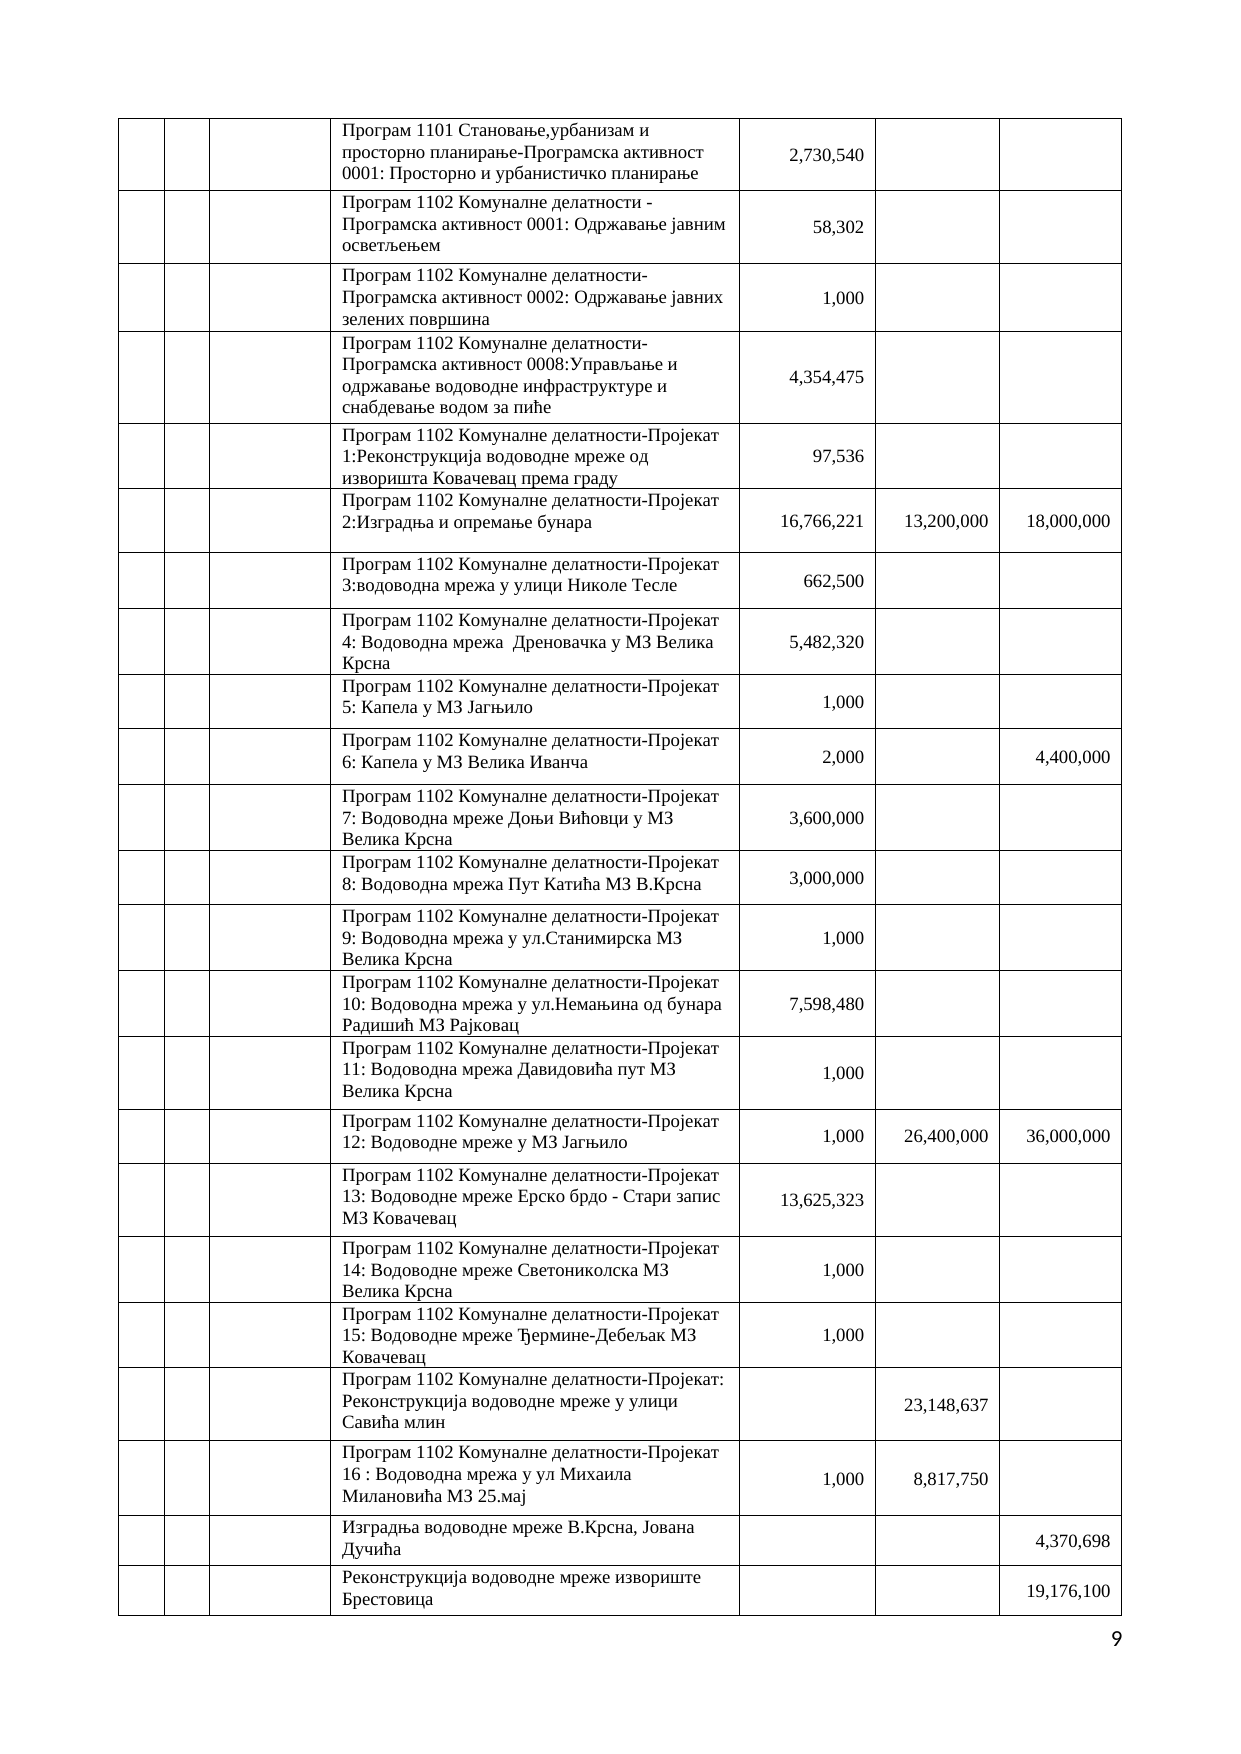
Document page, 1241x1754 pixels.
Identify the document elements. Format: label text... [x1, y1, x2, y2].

table_cell [876, 785, 999, 850]
table_cell [210, 1037, 330, 1108]
table_cell 662,500 [740, 553, 875, 608]
table_cell [876, 1164, 999, 1236]
table_cell [1000, 1037, 1121, 1108]
table_cell [165, 729, 209, 784]
table_cell [210, 1441, 330, 1515]
table_cell [1000, 675, 1121, 728]
table_cell Програм 1102 Комуналне делатности-Пројекат 4: Водоводна мрежа Дреновачка у МЗ Велика Крсна [331, 609, 739, 674]
table_cell [1000, 1441, 1121, 1515]
table_cell [165, 264, 209, 331]
table_cell Програм 1102 Комуналне делатности-Пројекат 5: Капела у МЗ Јагњило [331, 675, 739, 728]
table_cell [165, 424, 209, 488]
table_cell [1000, 609, 1121, 674]
table_cell 4,354,475 [740, 332, 875, 422]
table_cell [210, 332, 330, 422]
table_cell [165, 1110, 209, 1163]
table_cell Програм 1101 Становање,урбанизам и просторно планирање-Програмска активност 0001: Просторно и урбанистичко планирање [331, 119, 739, 190]
table_cell [740, 1516, 875, 1565]
table_cell Програм 1102 Комуналне делатности-Пројекат 12: Водоводне мреже у МЗ Јагњило [331, 1110, 739, 1163]
table_cell [165, 119, 209, 190]
table_cell [1000, 332, 1121, 422]
table_cell [119, 424, 164, 488]
table_cell [210, 851, 330, 904]
table_cell [119, 851, 164, 904]
table_cell 16,766,221 [740, 489, 875, 552]
table_cell [740, 1368, 875, 1440]
table_cell 1,000 [740, 1037, 875, 1108]
table_cell [119, 489, 164, 552]
table_cell 1,000 [740, 1110, 875, 1163]
table_cell [1000, 971, 1121, 1036]
table_cell 97,536 [740, 424, 875, 488]
table_cell [1000, 851, 1121, 904]
table_cell [165, 971, 209, 1036]
table_cell [119, 971, 164, 1036]
table_cell [210, 1566, 330, 1615]
table_cell [119, 1110, 164, 1163]
table_cell [165, 905, 209, 970]
table_cell [119, 1303, 164, 1367]
table_cell Програм 1102 Комуналне делатности-Програмска активност 0002: Одржавање јавних зелених површина [331, 264, 739, 331]
table_cell 13,200,000 [876, 489, 999, 552]
table_cell 3,600,000 [740, 785, 875, 850]
table_cell Програм 1102 Комуналне делатности-Програмска активност 0008:Управљање и одржавање водоводне инфраструктуре и снабдевање водом за пиће [331, 332, 739, 422]
table_cell [165, 1441, 209, 1515]
table_cell [876, 191, 999, 263]
table_cell Програм 1102 Комуналне делатности-Пројекат 7: Водоводна мреже Доњи Вићовци у МЗ Велика Крсна [331, 785, 739, 850]
table_cell [876, 729, 999, 784]
table_cell [119, 191, 164, 263]
table_cell [210, 1368, 330, 1440]
table_cell [165, 675, 209, 728]
table_cell [119, 1237, 164, 1302]
table_cell [119, 675, 164, 728]
table_cell [210, 264, 330, 331]
table_cell [1000, 905, 1121, 970]
table_cell [210, 971, 330, 1036]
table_cell [210, 1110, 330, 1163]
table_cell [165, 1368, 209, 1440]
table_cell [876, 1303, 999, 1367]
table_cell [876, 424, 999, 488]
table_cell [876, 332, 999, 422]
table_cell [210, 785, 330, 850]
table_cell [1000, 191, 1121, 263]
table_cell [165, 1566, 209, 1615]
table_cell 8,817,750 [876, 1441, 999, 1515]
table_cell [165, 1237, 209, 1302]
table_cell [165, 553, 209, 608]
table_cell [1000, 424, 1121, 488]
table_cell [210, 1164, 330, 1236]
table_cell [119, 264, 164, 331]
table_cell Изградња водоводне мреже В.Крсна, Јована Дучића [331, 1516, 739, 1565]
table_cell Програм 1102 Комуналне делатности-Пројекат 13: Водоводне мреже Ерско брдо - Стари запис МЗ Ковачевац [331, 1164, 739, 1236]
table_cell Програм 1102 Комуналне делатности-Пројекат 1:Реконструкција водоводне мреже од изворишта Ковачевац према граду [331, 424, 739, 488]
table_cell Програм 1102 Комуналне делатности-Пројекат 14: Водоводне мреже Светониколска МЗ Велика Крсна [331, 1237, 739, 1302]
table_cell [210, 729, 330, 784]
table_cell [119, 1566, 164, 1615]
table_cell [876, 905, 999, 970]
table_cell [1000, 1368, 1121, 1440]
table_cell 2,000 [740, 729, 875, 784]
table_cell [210, 1303, 330, 1367]
table_cell [119, 332, 164, 422]
table_cell [876, 1237, 999, 1302]
table_cell [876, 553, 999, 608]
table_cell Програм 1102 Комуналне делатности-Пројекат 8: Водоводна мрежа Пут Катића МЗ В.Крсна [331, 851, 739, 904]
table_cell [876, 119, 999, 190]
table_cell [165, 1037, 209, 1108]
table_cell [165, 332, 209, 422]
table_cell [165, 785, 209, 850]
table_cell [876, 1566, 999, 1615]
table_cell [165, 489, 209, 552]
table_cell [210, 119, 330, 190]
table_cell 1,000 [740, 675, 875, 728]
table_cell 18,000,000 [1000, 489, 1121, 552]
table_cell Програм 1102 Комуналне делатности-Пројекат 11: Водоводна мрежа Давидовића пут МЗ Велика Крсна [331, 1037, 739, 1108]
table_cell [210, 489, 330, 552]
table_cell 1,000 [740, 1237, 875, 1302]
table_cell [119, 905, 164, 970]
table_cell [210, 609, 330, 674]
table_cell [119, 119, 164, 190]
table_cell 5,482,320 [740, 609, 875, 674]
table_cell [119, 729, 164, 784]
table_cell [210, 675, 330, 728]
table_cell 23,148,637 [876, 1368, 999, 1440]
table_cell [119, 1037, 164, 1108]
table_cell [876, 609, 999, 674]
table_cell 1,000 [740, 1303, 875, 1367]
table_cell [210, 905, 330, 970]
table_cell [165, 609, 209, 674]
table_cell 19,176,100 [1000, 1566, 1121, 1615]
table_cell [210, 1516, 330, 1565]
table_cell 3,000,000 [740, 851, 875, 904]
table_cell [119, 785, 164, 850]
table_cell 4,370,698 [1000, 1516, 1121, 1565]
table_cell [210, 424, 330, 488]
table_cell [165, 1303, 209, 1367]
table_cell 1,000 [740, 264, 875, 331]
table_cell Програм 1102 Комуналне делатности-Пројекат 16 : Водоводна мрежа у ул Михаила Милановића МЗ 25.мај [331, 1441, 739, 1515]
table_cell 1,000 [740, 1441, 875, 1515]
table_cell [210, 553, 330, 608]
table_cell Програм 1102 Комуналне делатности-Пројекат: Реконструкција водоводне мреже у улици Савића млин [331, 1368, 739, 1440]
table_cell Програм 1102 Комуналне делатности-Пројекат 9: Водоводна мрежа у ул.Станимирска МЗ Велика Крсна [331, 905, 739, 970]
table_cell 36,000,000 [1000, 1110, 1121, 1163]
table_cell Програм 1102 Комуналне делатности-Пројекат 3:водоводна мрежа у улици Николе Тесле [331, 553, 739, 608]
table_cell [210, 1237, 330, 1302]
table_cell [876, 851, 999, 904]
table_cell [1000, 119, 1121, 190]
table_cell Програм 1102 Комуналне делатности-Пројекат 10: Водоводна мрежа у ул.Немањина од бунара Радишић МЗ Рајковац [331, 971, 739, 1036]
table_cell [165, 191, 209, 263]
table_cell [1000, 1164, 1121, 1236]
table_cell Програм 1102 Комуналне делатности-Пројекат 15: Водоводне мреже Ђермине-Дебељак МЗ Ковачевац [331, 1303, 739, 1367]
table_cell [740, 1566, 875, 1615]
table_cell Програм 1102 Комуналне делатности - Програмска активност 0001: Одржавање јавним осветљењем [331, 191, 739, 263]
table_cell [876, 675, 999, 728]
table_cell 2,730,540 [740, 119, 875, 190]
table_cell [876, 1037, 999, 1108]
table_cell [1000, 1237, 1121, 1302]
table_cell [210, 191, 330, 263]
table_cell [119, 553, 164, 608]
table_cell [119, 1441, 164, 1515]
table_cell 4,400,000 [1000, 729, 1121, 784]
table_cell [1000, 785, 1121, 850]
table_cell Реконструкција водоводне мреже извориште Брестовица [331, 1566, 739, 1615]
table_cell 7,598,480 [740, 971, 875, 1036]
table_cell [876, 971, 999, 1036]
table_cell [119, 1516, 164, 1565]
table_cell [165, 1516, 209, 1565]
table_cell [1000, 1303, 1121, 1367]
table_cell [119, 1368, 164, 1440]
table_cell [119, 609, 164, 674]
table_cell [876, 1516, 999, 1565]
table_cell 26,400,000 [876, 1110, 999, 1163]
table_cell [165, 1164, 209, 1236]
table_cell [1000, 553, 1121, 608]
table_cell [119, 1164, 164, 1236]
table_cell 13,625,323 [740, 1164, 875, 1236]
table_cell [876, 264, 999, 331]
table_cell [165, 851, 209, 904]
table_cell 1,000 [740, 905, 875, 970]
table_cell Програм 1102 Комуналне делатности-Пројекат 6: Капела у МЗ Велика Иванча [331, 729, 739, 784]
table_cell [1000, 264, 1121, 331]
table_cell 58,302 [740, 191, 875, 263]
table_cell Програм 1102 Комуналне делатности-Пројекат 2:Изградња и опремање бунара [331, 489, 739, 552]
